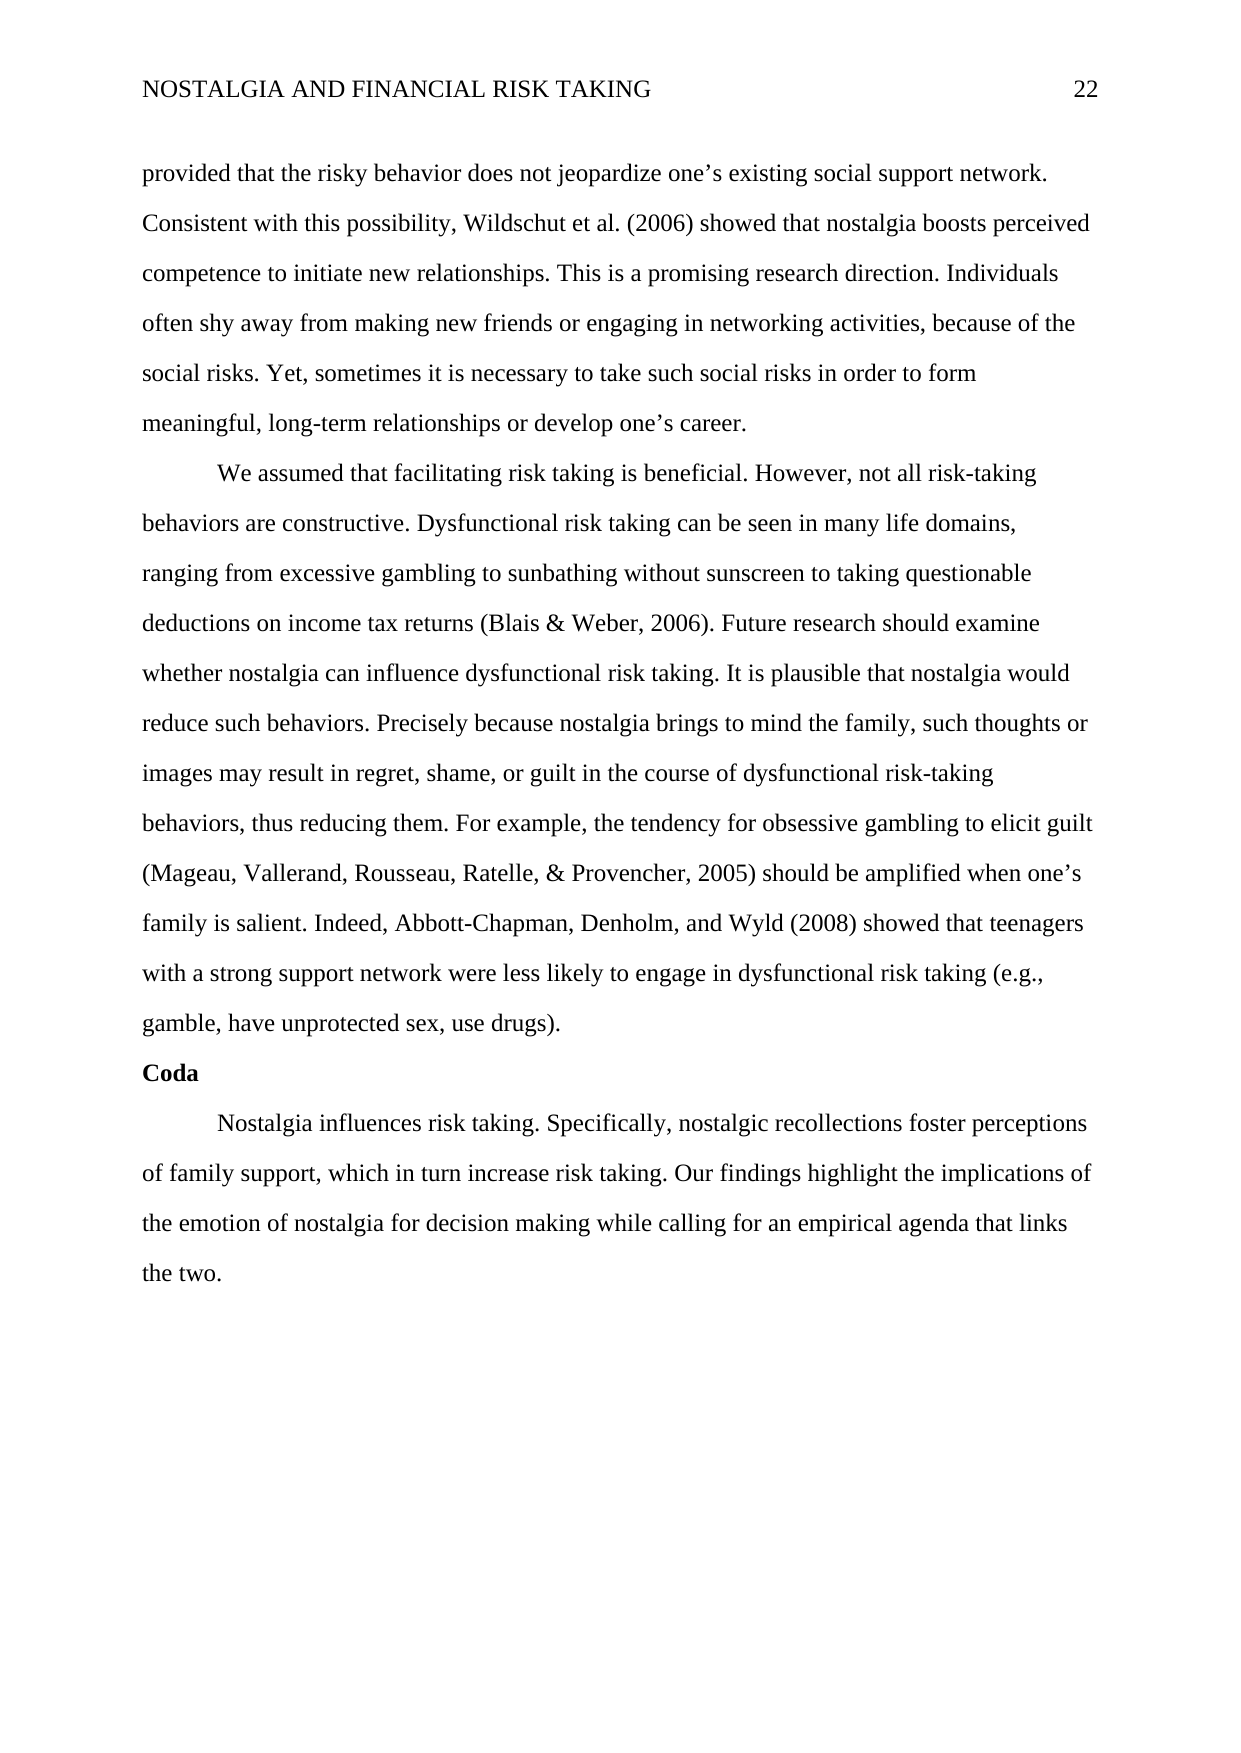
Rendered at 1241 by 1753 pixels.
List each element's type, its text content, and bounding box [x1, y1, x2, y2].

text We assumed that facilitating risk taking is beneficial. However, not all risk-taking behaviors are constructive. Dysfunctional risk taking can be seen in many life domains, ranging from excessive gambling to sunbathing without sunscreen to taking questionable deductions on income tax returns (Blais & Weber, 2006). Future research should examine whether nostalgia can influence dysfunctional risk taking. It is plausible that nostalgia would reduce such behaviors. Precisely because nostalgia brings to mind the family, such thoughts or images may result in regret, shame, or guilt in the course of dysfunctional risk-taking behaviors, thus reducing them. For example, the tendency for obsessive gambling to elicit guilt (Mageau, Vallerand, Rousseau, Ratelle, & Provencher, 2005) should be amplified when one’s family is salient. Indeed, Abbott-Chapman, Denholm, and Wyld (2008) showed that teenagers with a strong support network were less likely to engage in dysfunctional risk taking (e.g., gamble, have unprotected sex, use drugs). [142, 442, 1098, 1042]
text Nostalgia influences risk taking. Specifically, nostalgic recollections foster perceptions of family support, which in turn increase risk taking. Our findings highlight the implications of the emotion of nostalgia for decision making while calling for an empirical agenda that links the two. [142, 1092, 1098, 1292]
text Coda [142, 1042, 1098, 1092]
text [142, 142, 1098, 442]
